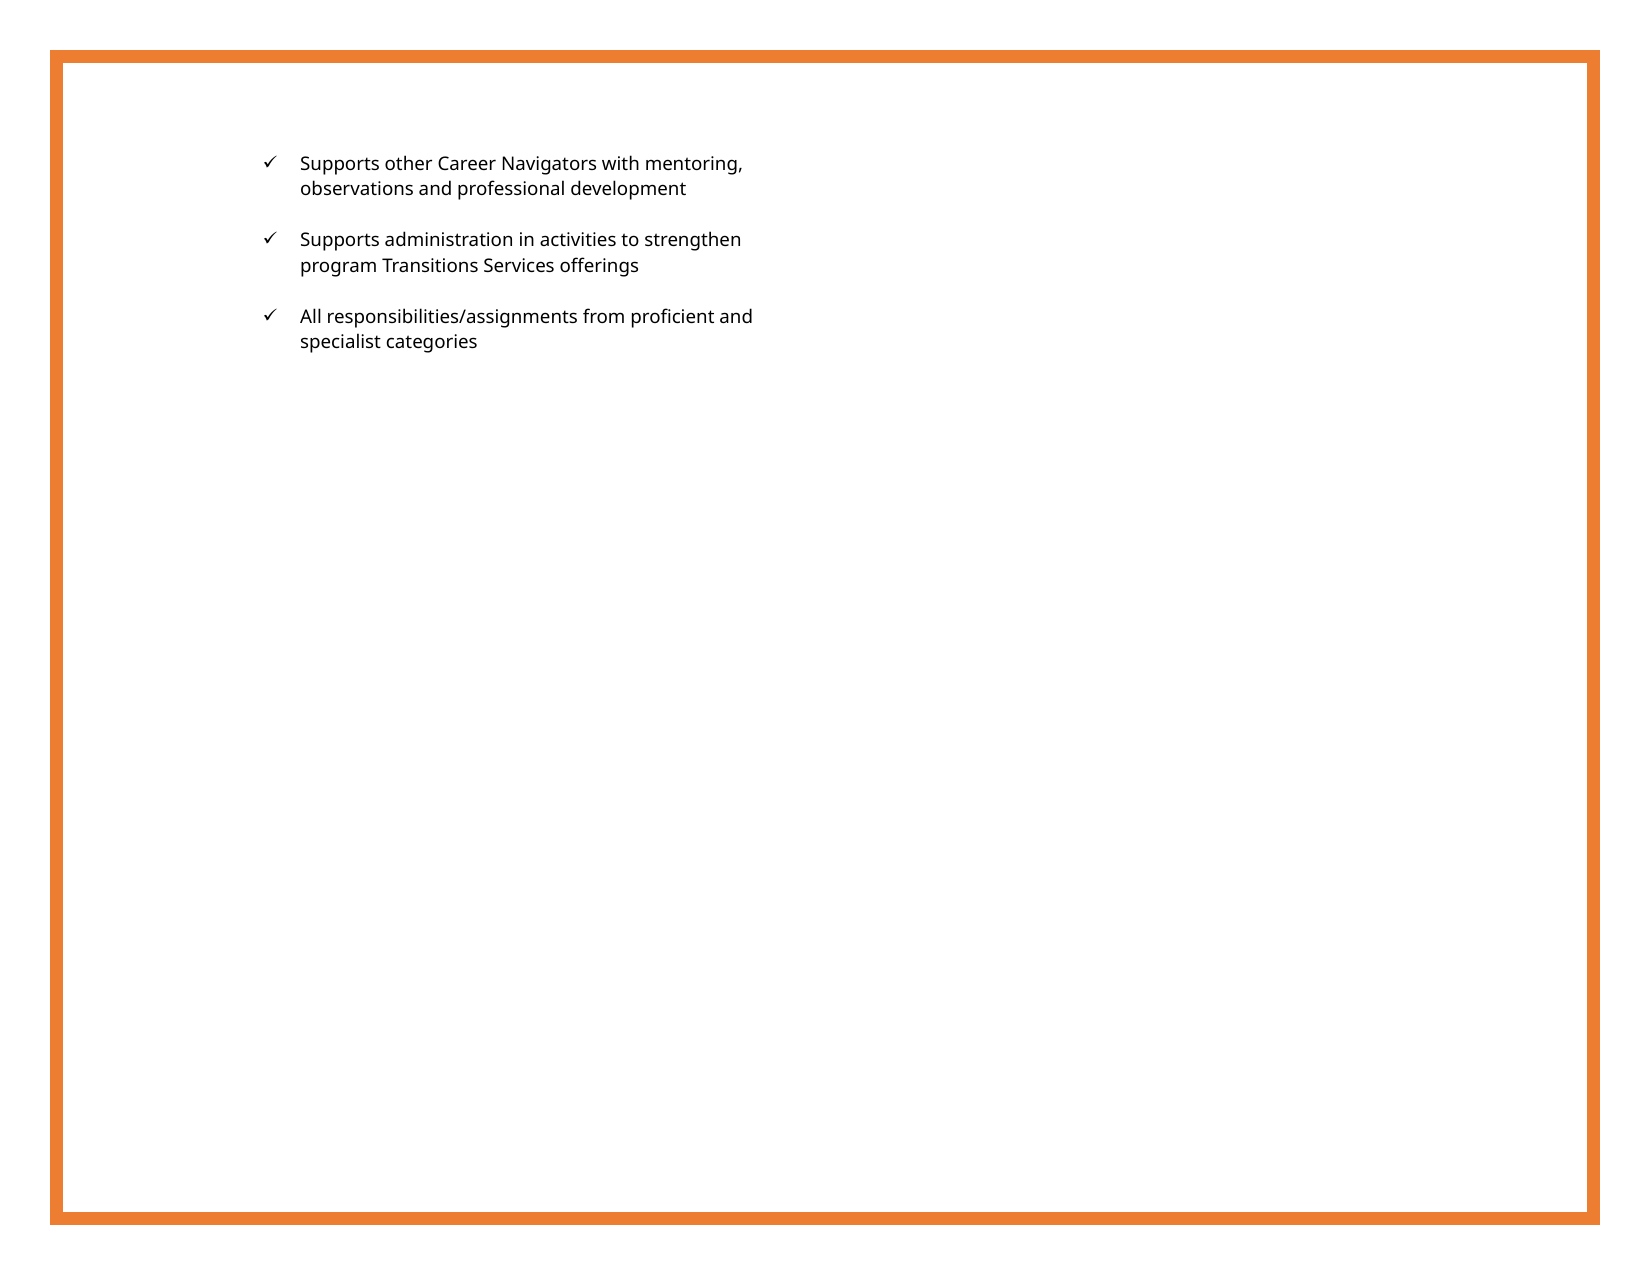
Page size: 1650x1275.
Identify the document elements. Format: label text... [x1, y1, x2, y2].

list All responsibilities/assignments from proficient and specialist categories [262, 303, 787, 354]
list Supports administration in activities to strengthen program Transitions Services offerings [262, 227, 787, 278]
list Supports other Career Navigators with mentoring, observations and professional development [262, 150, 787, 201]
